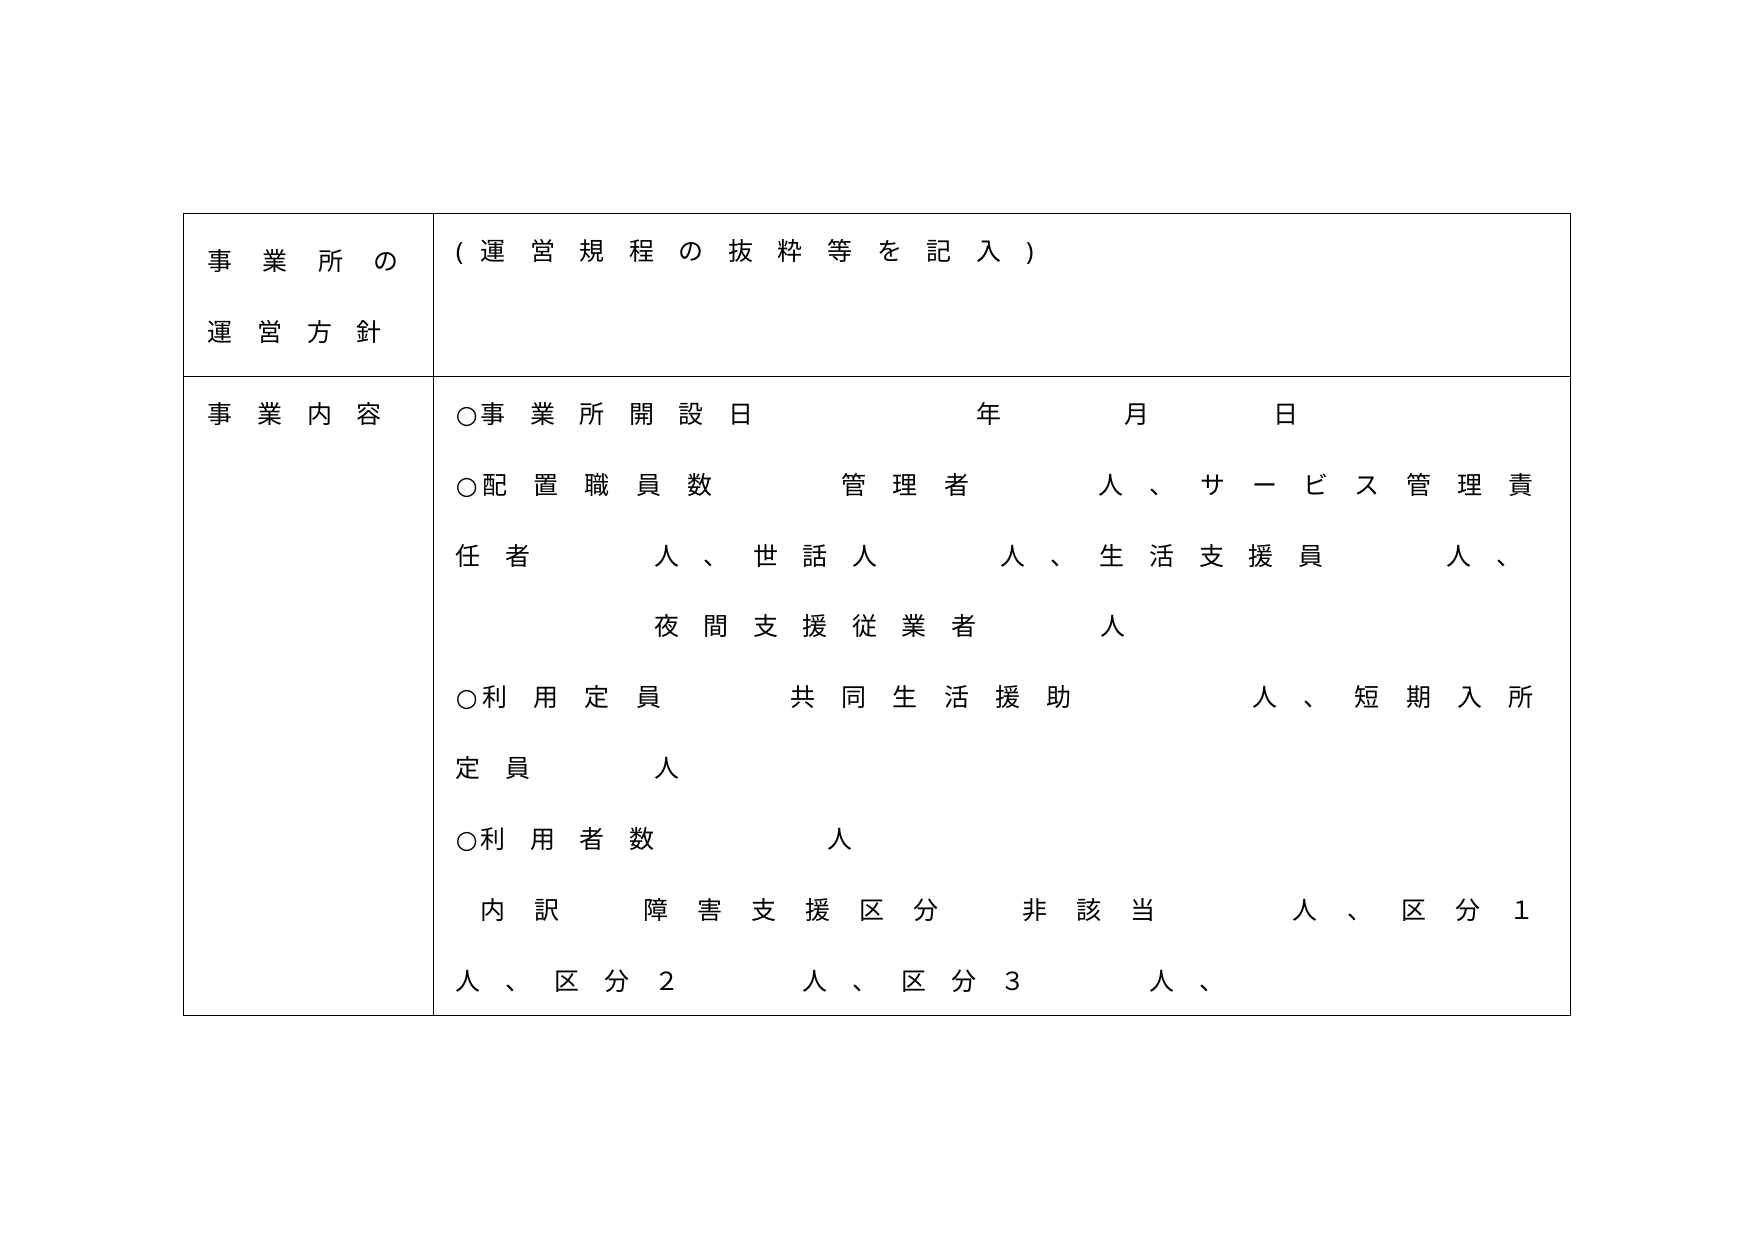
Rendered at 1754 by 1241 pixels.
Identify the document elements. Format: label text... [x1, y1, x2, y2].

table_header (運営規程の抜粋等を記入) [434, 214, 1570, 376]
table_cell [434, 377, 1570, 1014]
table_cell 事業内容 [184, 377, 433, 1014]
table_header 事業所の運営方針 [184, 214, 433, 376]
